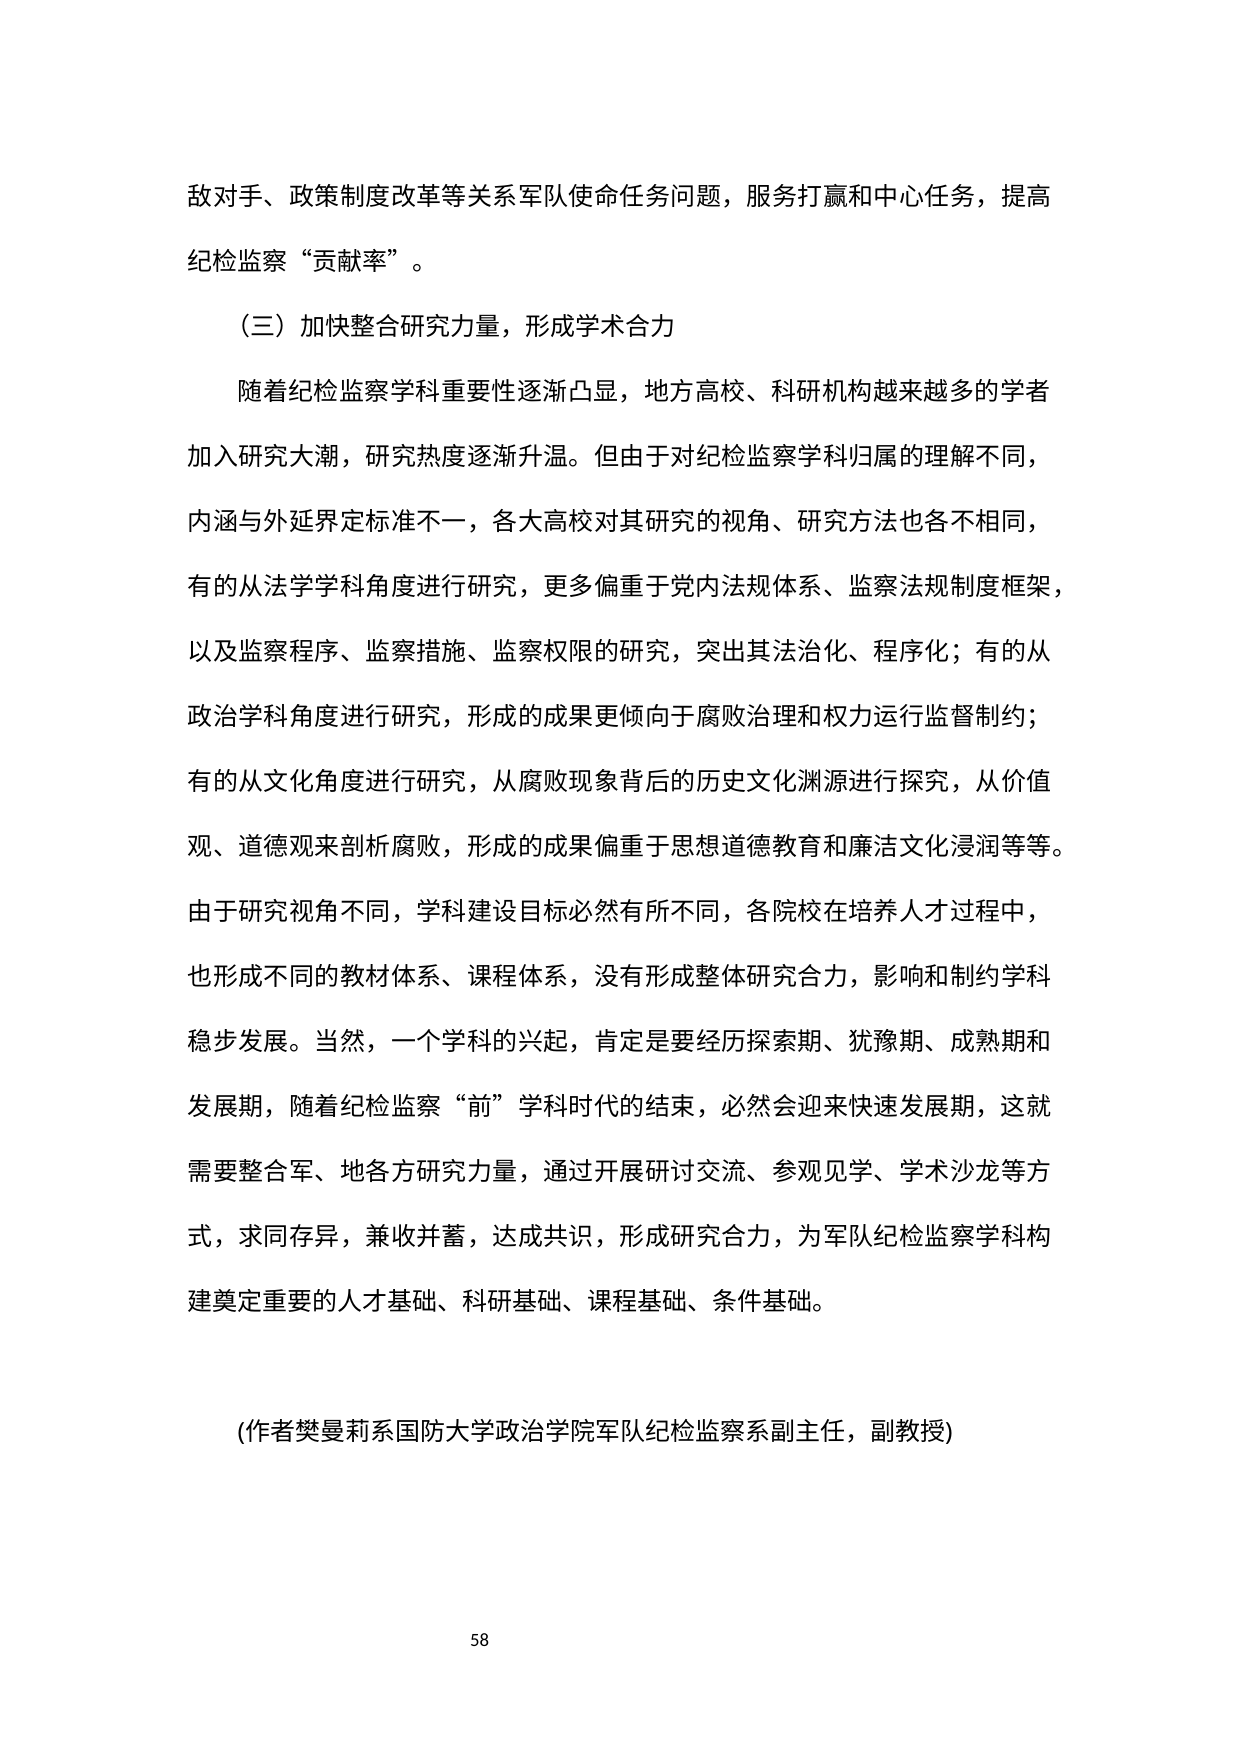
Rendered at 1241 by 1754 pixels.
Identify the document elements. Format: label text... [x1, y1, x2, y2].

text 随着纪检监察学科重要性逐渐凸显，地方高校、科研机构越来越多的学者加入研究大潮，研究热度逐渐升温。但由于对纪检监察学科归属的理解不同，内涵与外延界定标准不一，各大高校对其研究的视角、研究方法也各不相同，有的从法学学科角度进行研究，更多偏重于党内法规体系、监察法规制度框架，以及监察程序、监察措施、监察权限的研究，突出其法治化、程序化；有的从政治学科角度进行研究，形成的成果更倾向于腐败治理和权力运行监督制约；有的从文化角度进行研究，从腐败现象背后的历史文化渊源进行探究，从价值观、道德观来剖析腐败，形成的成果偏重于思想道德教育和廉洁文化浸润等等。由于研究视角不同，学科建设目标必然有所不同，各院校在培养人才过程中，也形成不同的教材体系、课程体系，没有形成整体研究合力，影响和制约学科稳步发展。当然，一个学科的兴起，肯定是要经历探索期、犹豫期、成熟期和发展期，随着纪检监察“前”学科时代的结束，必然会迎来快速发展期，这就需要整合军、地各方研究力量，通过开展研讨交流、参观见学、学术沙龙等方式，求同存异，兼收并蓄，达成共识，形成研究合力，为军队纪检监察学科构建奠定重要的人才基础、科研基础、课程基础、条件基础。 [187, 357, 1053, 1332]
text （三）加快整合研究力量，形成学术合力 [187, 292, 1053, 357]
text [187, 162, 1053, 292]
text (作者樊曼莉系国防大学政治学院军队纪检监察系副主任，副教授) [187, 1397, 1053, 1462]
